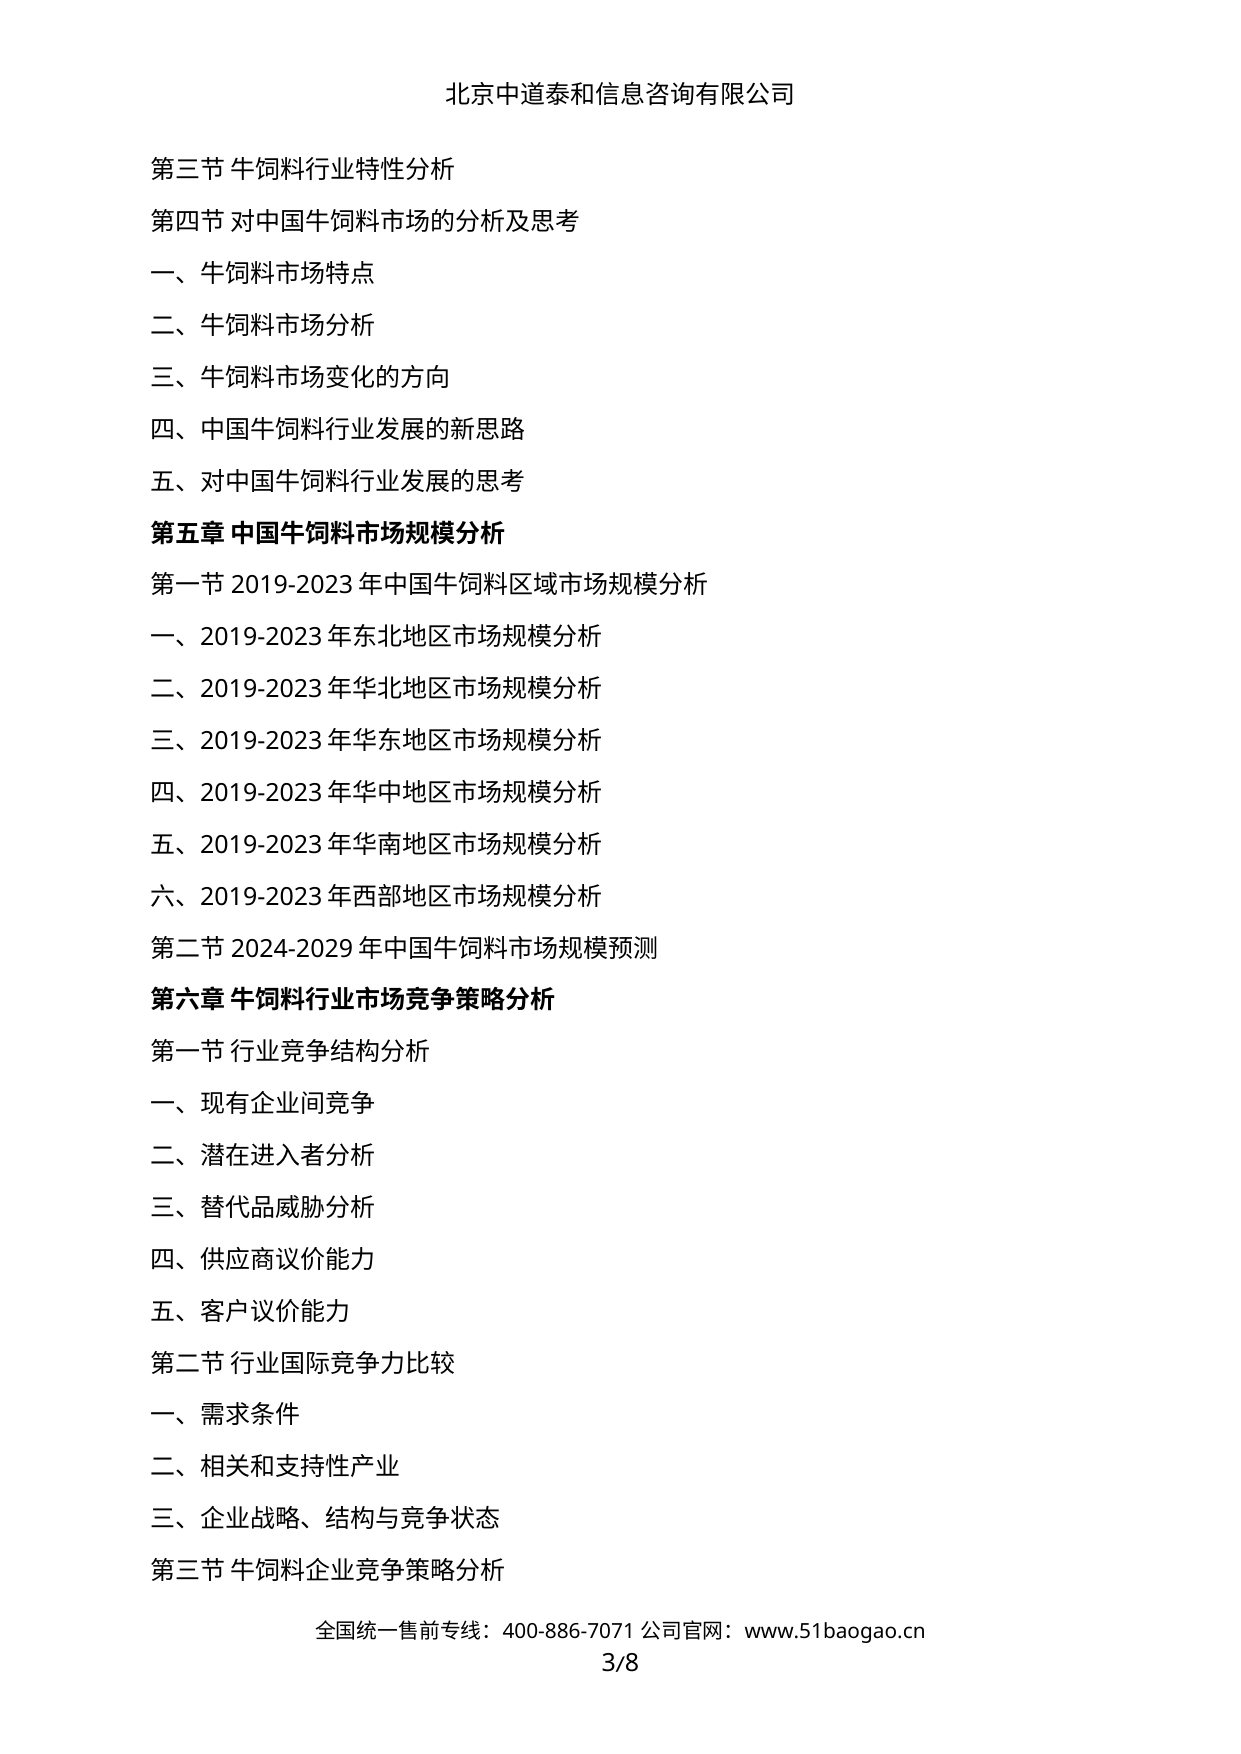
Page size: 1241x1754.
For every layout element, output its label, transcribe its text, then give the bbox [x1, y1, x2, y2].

text 四、中国牛饲料行业发展的新思路 [150, 409, 1090, 446]
text 三、企业战略、结构与竞争状态 [150, 1499, 1090, 1535]
text 五、对中国牛饲料行业发展的思考 [150, 461, 1090, 497]
text 六、2019-2023年西部地区市场规模分析 [150, 876, 1090, 912]
text 二、潜在进入者分析 [150, 1136, 1090, 1172]
text 一、2019-2023年东北地区市场规模分析 [150, 617, 1090, 653]
text 二、牛饲料市场分析 [150, 306, 1090, 342]
text 第四节 对中国牛饲料市场的分析及思考 [150, 202, 1090, 238]
text 五、客户议价能力 [150, 1291, 1090, 1327]
text 一、现有企业间竞争 [150, 1084, 1090, 1120]
text 四、2019-2023年华中地区市场规模分析 [150, 772, 1090, 809]
text 四、供应商议价能力 [150, 1239, 1090, 1276]
text 三、2019-2023年华东地区市场规模分析 [150, 721, 1090, 757]
text 第一节 行业竞争结构分析 [150, 1032, 1090, 1068]
text 第一节 2019-2023年中国牛饲料区域市场规模分析 [150, 565, 1090, 601]
text 第三节 牛饲料企业竞争策略分析 [150, 1551, 1090, 1587]
text 第二节 2024-2029年中国牛饲料市场规模预测 [150, 928, 1090, 964]
text 一、需求条件 [150, 1395, 1090, 1431]
text 三、替代品威胁分析 [150, 1187, 1090, 1224]
text 五、2019-2023年华南地区市场规模分析 [150, 824, 1090, 861]
text 二、相关和支持性产业 [150, 1447, 1090, 1483]
text 三、牛饲料市场变化的方向 [150, 357, 1090, 394]
text 第三节 牛饲料行业特性分析 [150, 150, 1090, 186]
text 第五章 中国牛饲料市场规模分析 [150, 513, 1090, 549]
text 二、2019-2023年华北地区市场规模分析 [150, 669, 1090, 705]
text 第六章 牛饲料行业市场竞争策略分析 [150, 980, 1090, 1016]
text 一、牛饲料市场特点 [150, 254, 1090, 290]
text 第二节 行业国际竞争力比较 [150, 1343, 1090, 1379]
